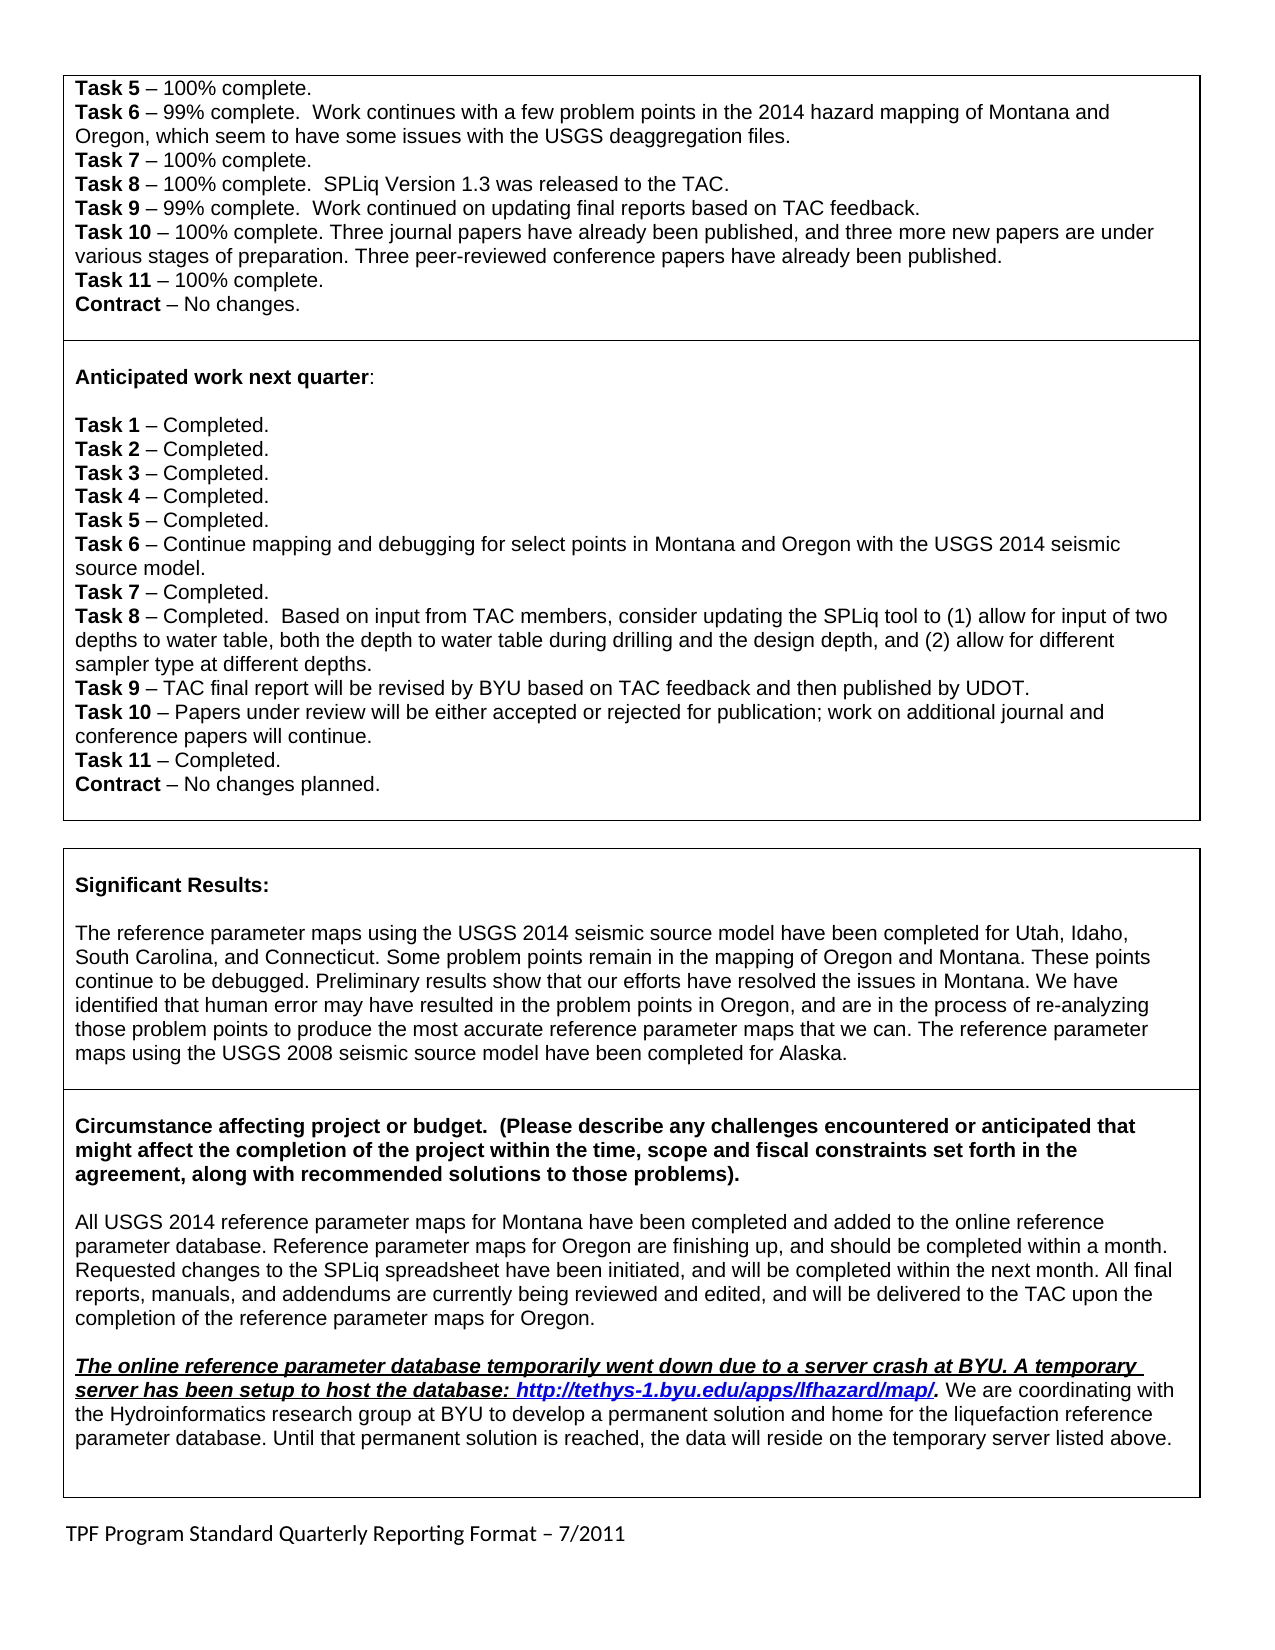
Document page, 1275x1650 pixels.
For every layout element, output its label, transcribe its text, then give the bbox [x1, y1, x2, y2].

table_cell Anticipated work next quarter: Task 1 – Completed. Task 2 – Completed. Task 3 – Completed. Task 4 – Completed. Task 5 – Completed. Task 6 – Continue mapping and debugging for select points in Montana and Oregon with the USGS 2014 seismic source model. Task 7 – Completed. Task 8 – Completed. Based on input from TAC members, consider updating the SPLiq tool to (1) allow for input of two depths to water table, both the depth to water table during drilling and the design depth, and (2) allow for different sampler type at different depths. Task 9 – TAC final report will be revised by BYU based on TAC feedback and then published by UDOT. Task 10 – Papers under review will be either accepted or rejected for publication; work on additional journal and conference papers will continue. Task 11 – Completed. Contract – No changes planned. [64, 341, 1199, 820]
table_header Significant Results: The reference parameter maps using the USGS 2014 seismic source model have been completed for Utah, Idaho, South Carolina, and Connecticut. Some problem points remain in the mapping of Oregon and Montana. These points continue to be debugged. Preliminary results show that our efforts have resolved the issues in Montana. We have identified that human error may have resulted in the problem points in Oregon, and are in the process of re-analyzing those problem points to produce the most accurate reference parameter maps that we can. The reference parameter maps using the USGS 2008 seismic source model have been completed for Alaska. [64, 849, 1199, 1089]
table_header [64, 76, 1199, 339]
table_cell Circumstance affecting project or budget. (Please describe any challenges encountered or anticipated that might affect the completion of the project within the time, scope and fiscal constraints set forth in the agreement, along with recommended solutions to those problems). All USGS 2014 reference parameter maps for Montana have been completed and added to the online reference parameter database. Reference parameter maps for Oregon are finishing up, and should be completed within a month. Requested changes to the SPLiq spreadsheet have been initiated, and will be completed within the next month. All final reports, manuals, and addendums are currently being reviewed and edited, and will be delivered to the TAC upon the completion of the reference parameter maps for Oregon. The online reference parameter database temporarily went down due to a server crash at BYU. A temporary server has been setup to host the database: http://tethys-1.byu.edu/apps/lfhazard/map/. We are coordinating with the Hydroinformatics research group at BYU to develop a permanent solution and home for the liquefaction reference parameter database. Until that permanent solution is reached, the data will reside on the temporary server listed above. [64, 1090, 1199, 1497]
